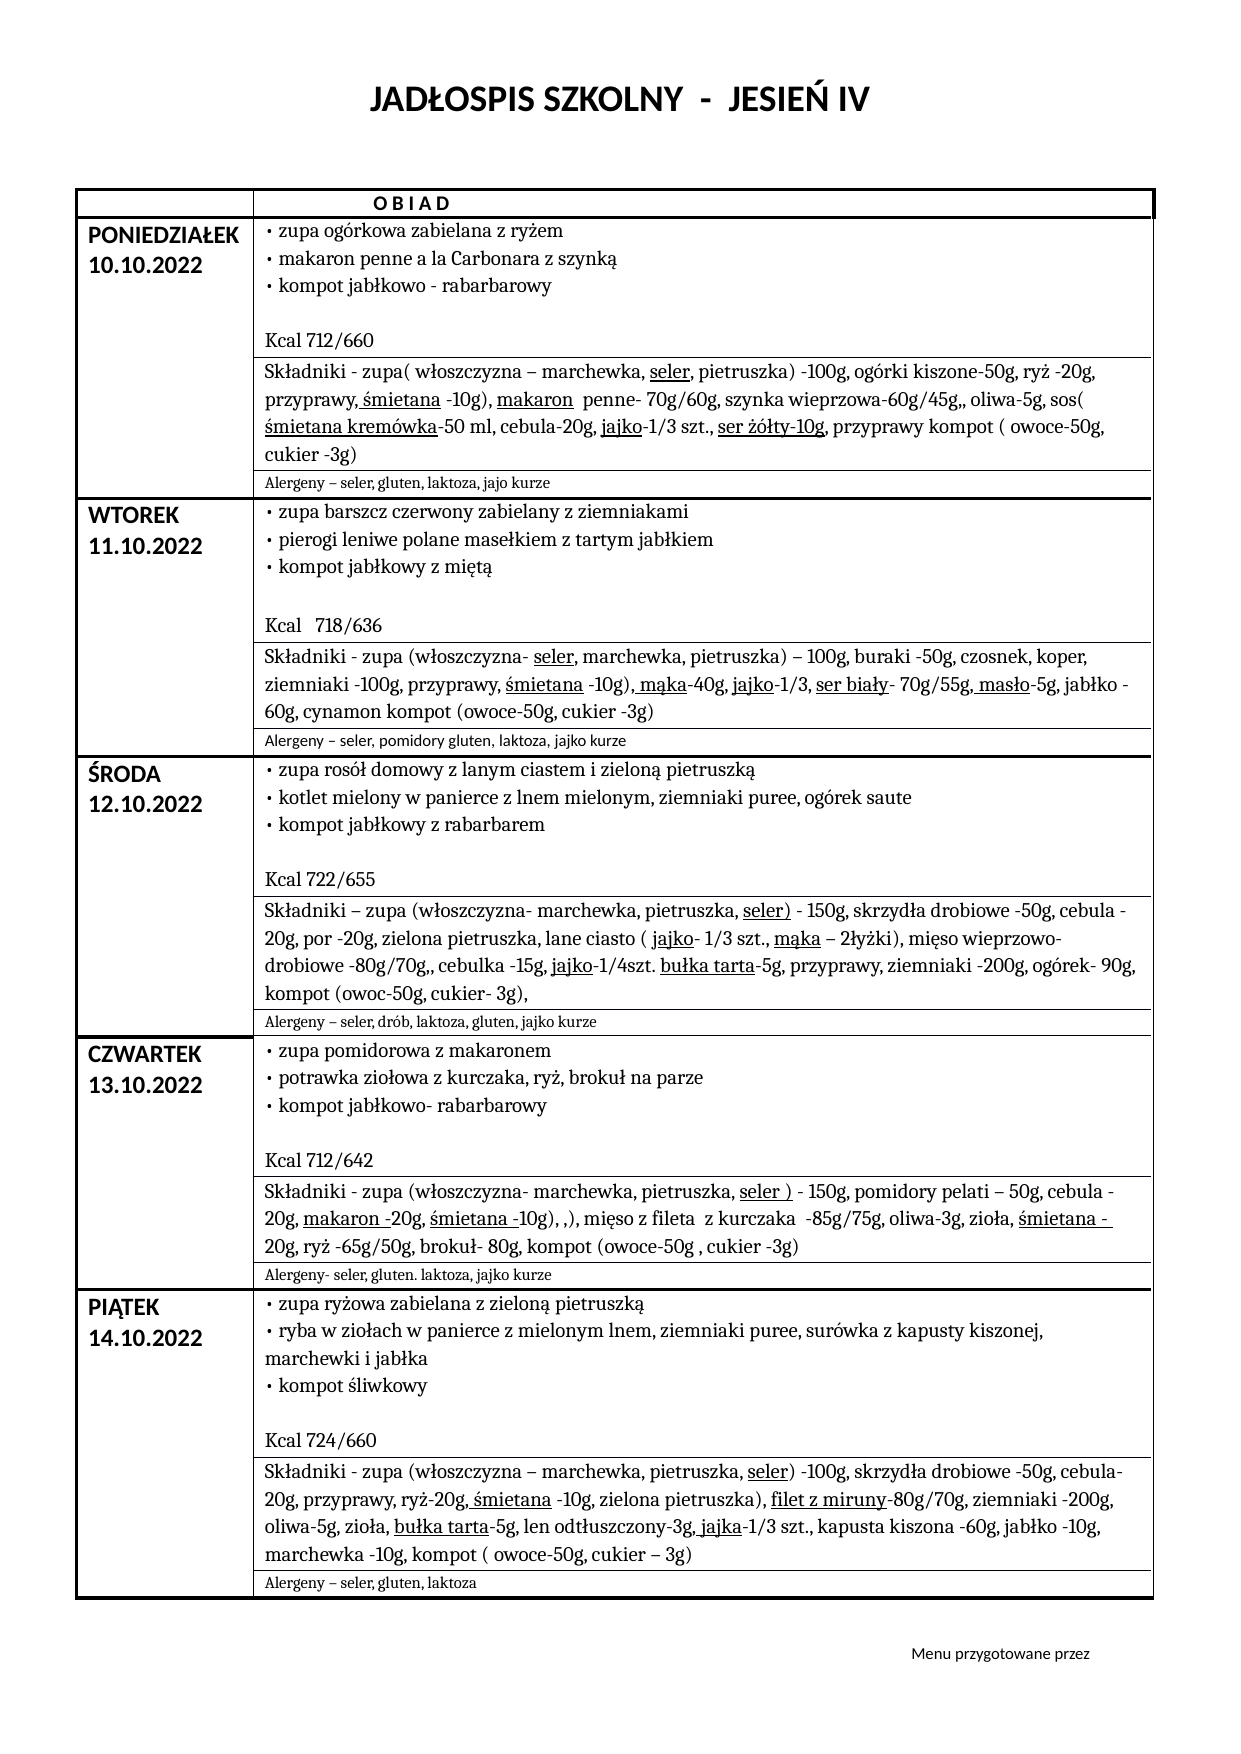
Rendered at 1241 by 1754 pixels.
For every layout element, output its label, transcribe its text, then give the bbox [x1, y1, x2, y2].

table_cell Składniki - zupa (włoszczyzna- seler, marchewka, pietruszka) – 100g, buraki -50g, czosnek, koper, ziemniaki -100g, przyprawy, śmietana -10g), mąka-40g, jajko-1/3, ser biały- 70g/55g, masło-5g, jabłko -60g, cynamon kompot (owoce-50g, cukier -3g) [254, 642, 1153, 727]
table_cell Alergeny – seler, drób, laktoza, gluten, jajko kurze [254, 1009, 1153, 1035]
table_header O B I A D [254, 191, 1152, 216]
table_header [78, 191, 253, 216]
table_cell Składniki - zupa( włoszczyzna – marchewka, seler, pietruszka) -100g, ogórki kiszone-50g, ryż -20g, przyprawy, śmietana -10g), makaron penne- 70g/60g, szynka wieprzowa-60g/45g,, oliwa-5g, sos( śmietana kremówka-50 ml, cebula-20g, jajko-1/3 szt., ser żółty-10g, przyprawy kompot ( owoce-50g, cukier -3g) [254, 357, 1153, 470]
table_cell Alergeny- seler, gluten. laktoza, jajko kurze [254, 1262, 1153, 1288]
table_cell Alergeny – seler, gluten, laktoza, jajo kurze [254, 470, 1153, 497]
table_cell • zupa rosół domowy z lanym ciastem i zieloną pietruszką • kotlet mielony w panierce z lnem mielonym, ziemniaki puree, ogórek saute • kompot jabłkowy z rabarbarem Kcal 722/655 [254, 755, 1153, 896]
table_cell • zupa pomidorowa z makaronem • potrawka ziołowa z kurczaka, ryż, brokuł na parze • kompot jabłkowo- rabarbarowy Kcal 712/642 [254, 1035, 1153, 1176]
table_cell Alergeny – seler, gluten, laktoza [254, 1570, 1153, 1596]
table_cell WTOREK 11.10.2022 [78, 500, 253, 755]
table_cell • zupa ogórkowa zabielana z ryżem • makaron penne a la Carbonara z szynką • kompot jabłkowo - rabarbarowy Kcal 712/660 [254, 216, 1153, 357]
table_cell • zupa ryżowa zabielana z zieloną pietruszką • ryba w ziołach w panierce z mielonym lnem, ziemniaki puree, surówka z kapusty kiszonej, marchewki i jabłka • kompot śliwkowy Kcal 724/660 [254, 1288, 1153, 1457]
table_cell CZWARTEK 13.10.2022 [78, 1039, 253, 1288]
table_cell Składniki - zupa (włoszczyzna – marchewka, pietruszka, seler) -100g, skrzydła drobiowe -50g, cebula-20g, przyprawy, ryż-20g, śmietana -10g, zielona pietruszka), filet z miruny-80g/70g, ziemniaki -200g, oliwa-5g, zioła, bułka tarta-5g, len odtłuszczony-3g, jajka-1/3 szt., kapusta kiszona -60g, jabłko -10g, marchewka -10g, kompot ( owoce-50g, cukier – 3g) [254, 1457, 1153, 1570]
table_cell ŚRODA 12.10.2022 [78, 758, 253, 1035]
table_cell • zupa barszcz czerwony zabielany z ziemniakami • pierogi leniwe polane masełkiem z tartym jabłkiem • kompot jabłkowy z miętą Kcal 718/636 [254, 497, 1153, 642]
table_cell Alergeny – seler, pomidory gluten, laktoza, jajko kurze [254, 728, 1153, 755]
table_cell PIĄTEK 14.10.2022 [78, 1291, 253, 1596]
text JADŁOSPIS SZKOLNY - JESIEŃ IV [75, 75, 1165, 121]
text Menu przygotowane przez [75, 1644, 1165, 1664]
table_cell Składniki – zupa (włoszczyzna- marchewka, pietruszka, seler) - 150g, skrzydła drobiowe -50g, cebula -20g, por -20g, zielona pietruszka, lane ciasto ( jajko- 1/3 szt., mąka – 2łyżki), mięso wieprzowo- drobiowe -80g/70g,, cebulka -15g, jajko-1/4szt. bułka tarta-5g, przyprawy, ziemniaki -200g, ogórek- 90g, kompot (owoc-50g, cukier- 3g), [254, 896, 1153, 1009]
table_cell Składniki - zupa (włoszczyzna- marchewka, pietruszka, seler ) - 150g, pomidory pelati – 50g, cebula -20g, makaron -20g, śmietana -10g), ,), mięso z fileta z kurczaka -85g/75g, oliwa-3g, zioła, śmietana - 20g, ryż -65g/50g, brokuł- 80g, kompot (owoce-50g , cukier -3g) [254, 1176, 1153, 1262]
table_cell PONIEDZIAŁEK 10.10.2022 [78, 219, 253, 497]
